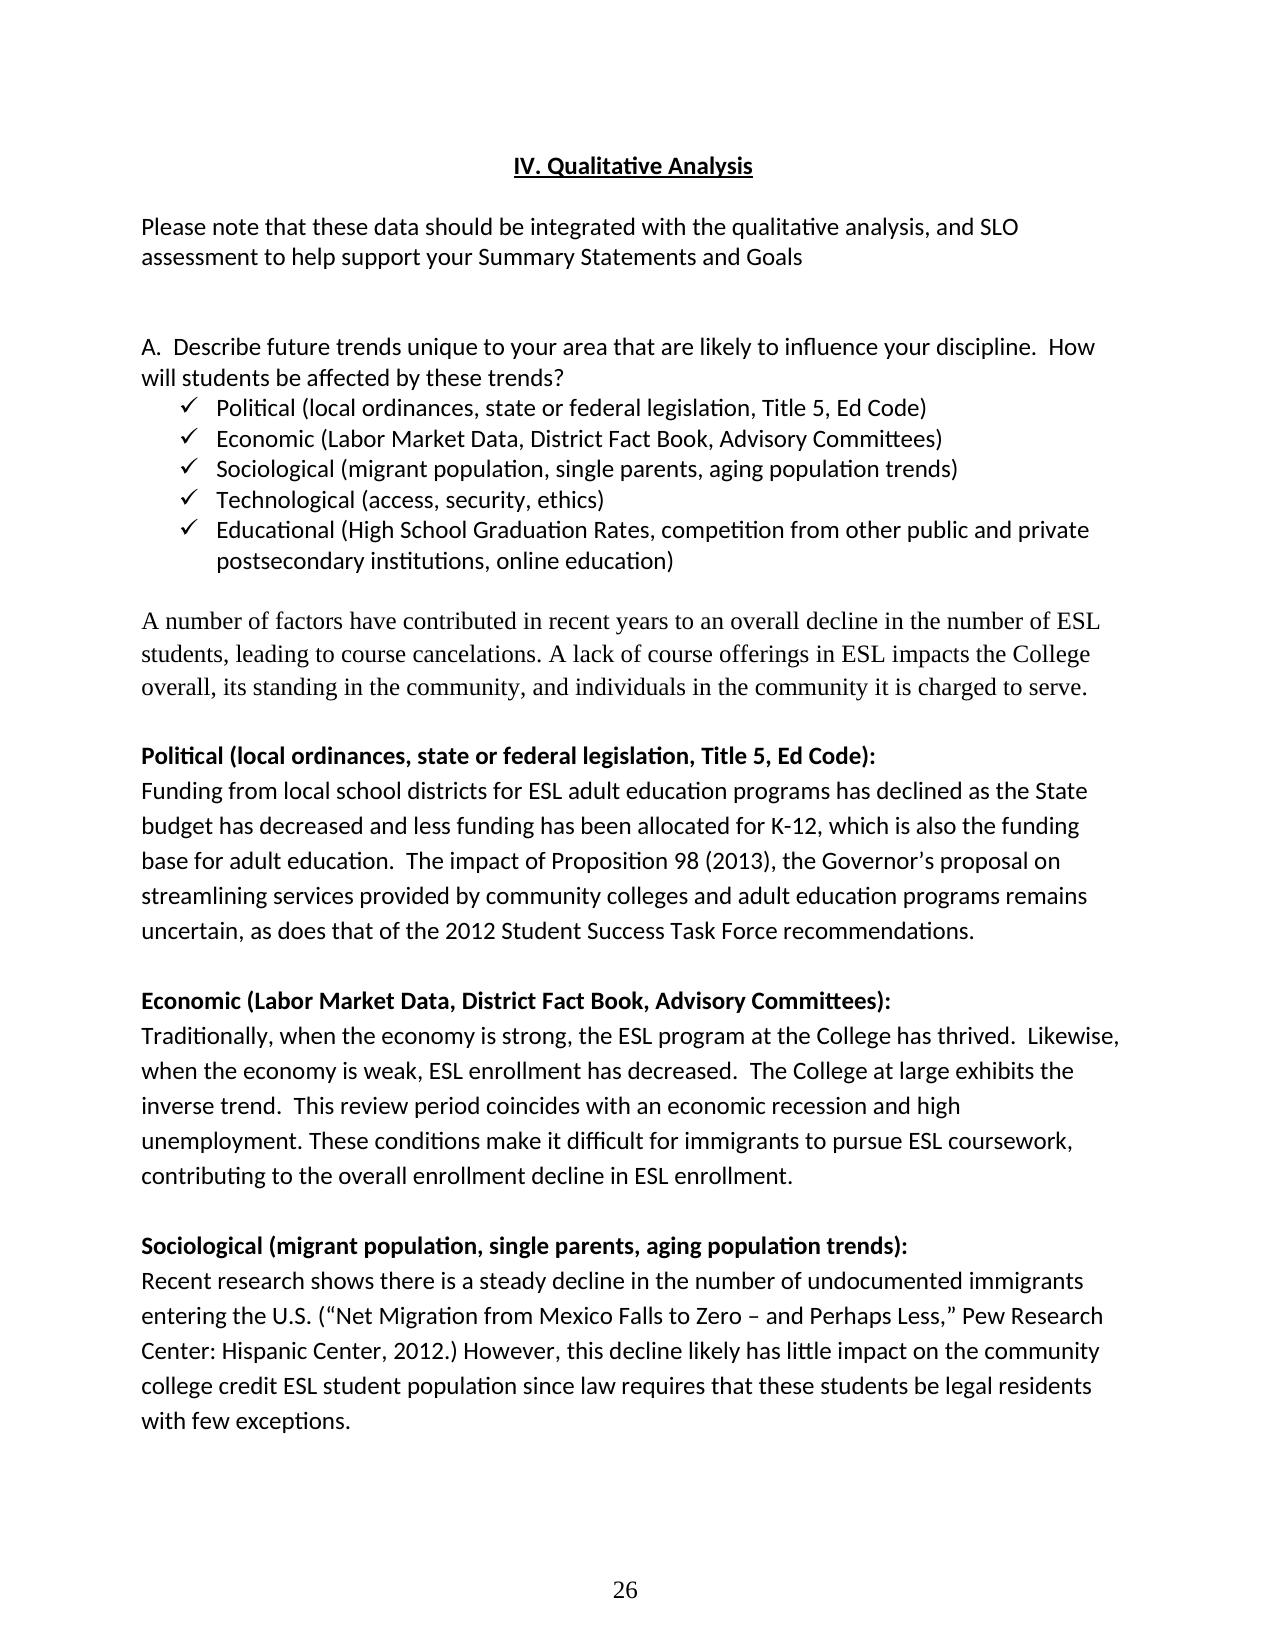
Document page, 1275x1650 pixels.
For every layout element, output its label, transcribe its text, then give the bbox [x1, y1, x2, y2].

list Economic (Labor Market Data, District Fact Book, Advisory Committees) [178, 423, 1125, 453]
list Political (local ordinances, state or federal legislation, Title 5, Ed Code) [178, 392, 1125, 423]
list Educational (High School Graduation Rates, competition from other public and private postsecondary institutions, online education) [178, 514, 1125, 576]
text IV. Qualitative Analysis [141, 150, 1125, 181]
text Please note that these data should be integrated with the qualitative analysis, and SLO assessment to help support your Summary Statements and Goals [141, 211, 1125, 272]
list Technological (access, security, ethics) [178, 484, 1125, 514]
list Sociological (migrant population, single parents, aging population trends) [178, 453, 1125, 484]
text A. Describe future trends unique to your area that are likely to influence your discipline. How will students be affected by these trends? [141, 331, 1125, 392]
